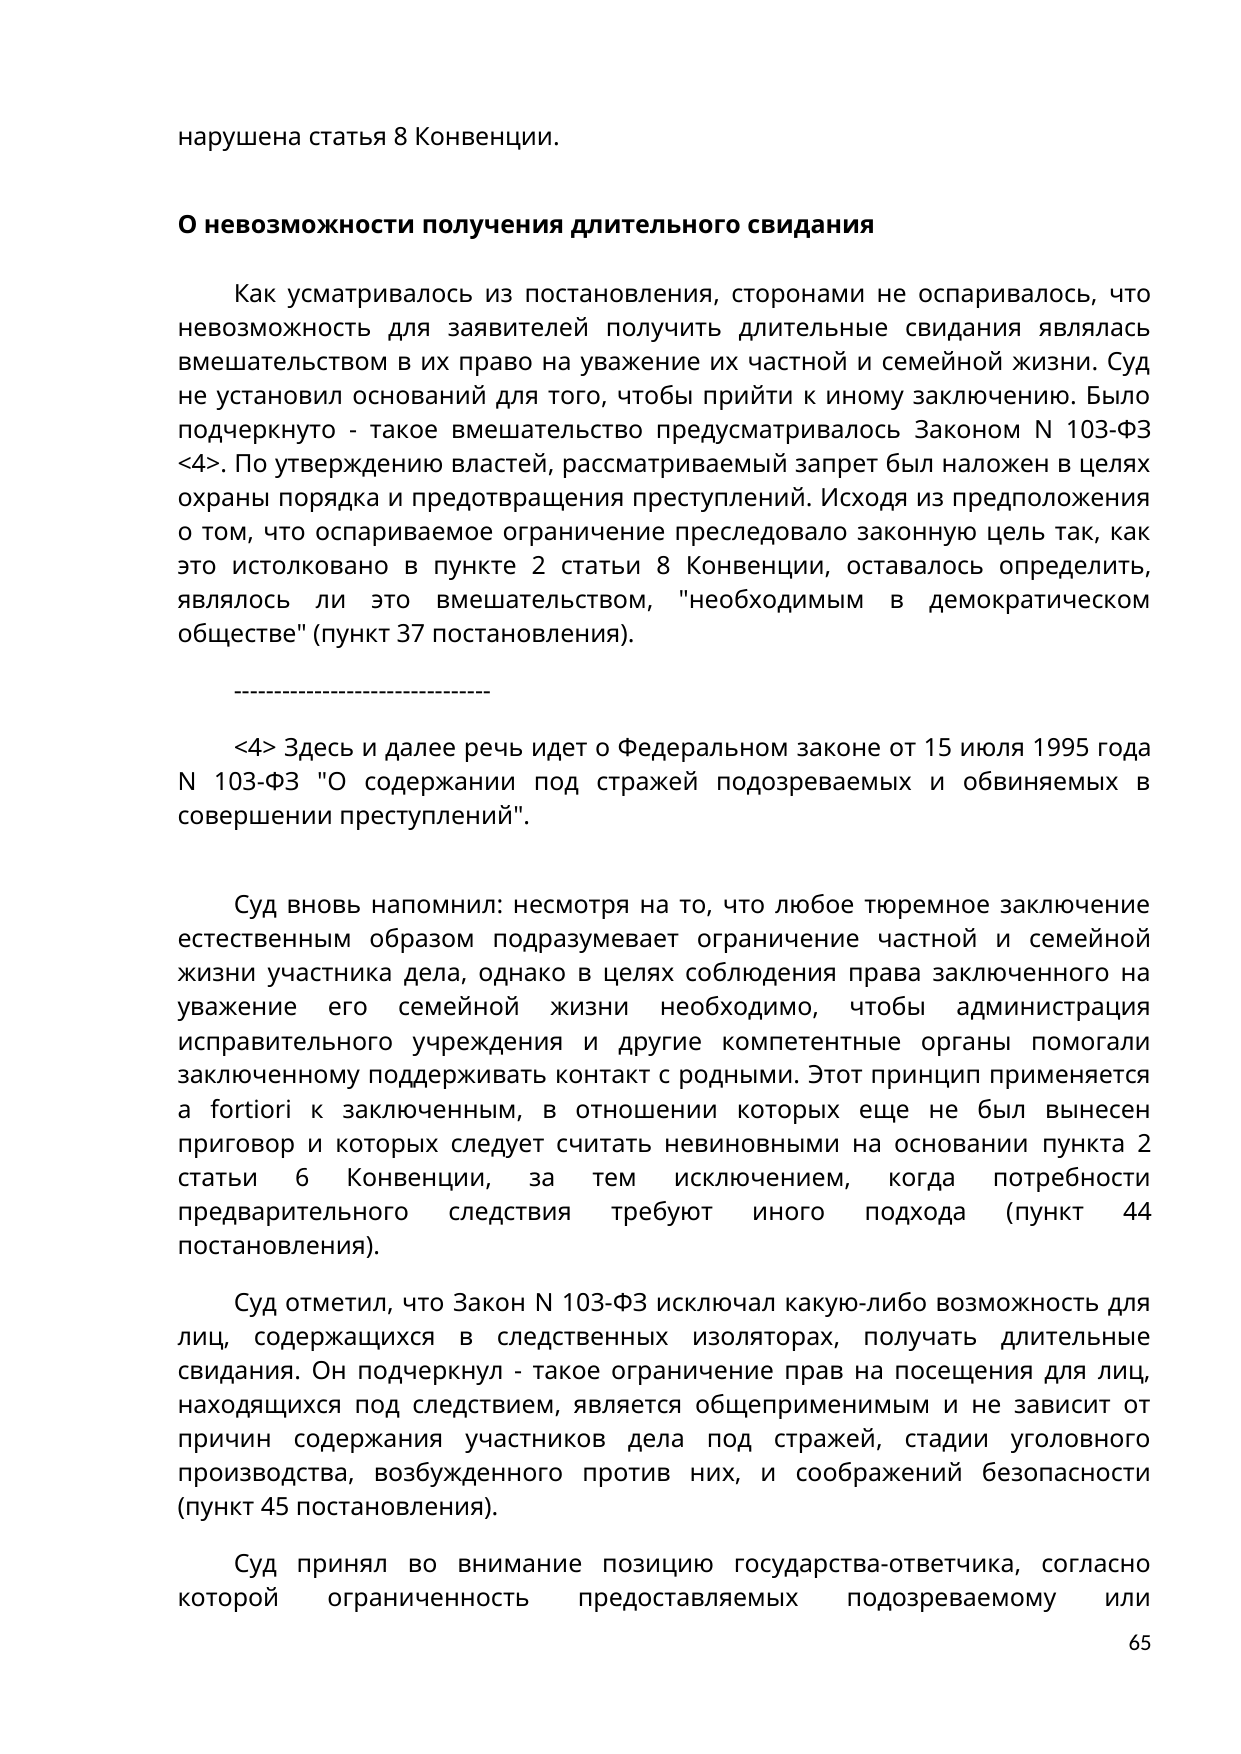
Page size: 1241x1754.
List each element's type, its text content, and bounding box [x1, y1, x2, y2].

text Как усматривалось из постановления, сторонами не оспаривалось, что невозможность для заявителей получить длительные свидания являлась вмешательством в их право на уважение их частной и семейной жизни. Суд не установил оснований для того, чтобы прийти к иному заключению. Было подчеркнуто - такое вмешательство предусматривалось Законом N 103-ФЗ <4>. По утверждению властей, рассматриваемый запрет был наложен в целях охраны порядка и предотвращения преступлений. Исходя из предположения о том, что оспариваемое ограничение преследовало законную цель так, как это истолковано в пункте 2 статьи 8 Конвенции, оставалось определить, являлось ли это вмешательством, "необходимым в демократическом обществе" (пункт 37 постановления). [177, 275, 1152, 650]
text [177, 1546, 1152, 1614]
text -------------------------------- [177, 673, 1152, 707]
title О невозможности получения длительного свидания [177, 207, 1152, 241]
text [177, 118, 1152, 152]
text <4> Здесь и далее речь идет о Федеральном законе от 15 июля 1995 года N 103-ФЗ "О содержании под стражей подозреваемых и обвиняемых в совершении преступлений". [177, 730, 1152, 832]
text Суд отметил, что Закон N 103-ФЗ исключал какую-либо возможность для лиц, содержащихся в следственных изоляторах, получать длительные свидания. Он подчеркнул - такое ограничение прав на посещения для лиц, находящихся под следствием, является общеприменимым и не зависит от причин содержания участников дела под стражей, стадии уголовного производства, возбужденного против них, и соображений безопасности (пункт 45 постановления). [177, 1284, 1152, 1523]
text Суд вновь напомнил: несмотря на то, что любое тюремное заключение естественным образом подразумевает ограничение частной и семейной жизни участника дела, однако в целях соблюдения права заключенного на уважение его семейной жизни необходимо, чтобы администрация исправительного учреждения и другие компетентные органы помогали заключенному поддерживать контакт с родными. Этот принцип применяется a fortiori к заключенным, в отношении которых еще не был вынесен приговор и которых следует считать невиновными на основании пункта 2 статьи 6 Конвенции, за тем исключением, когда потребности предварительного следствия требуют иного подхода (пункт 44 постановления). [177, 887, 1152, 1262]
